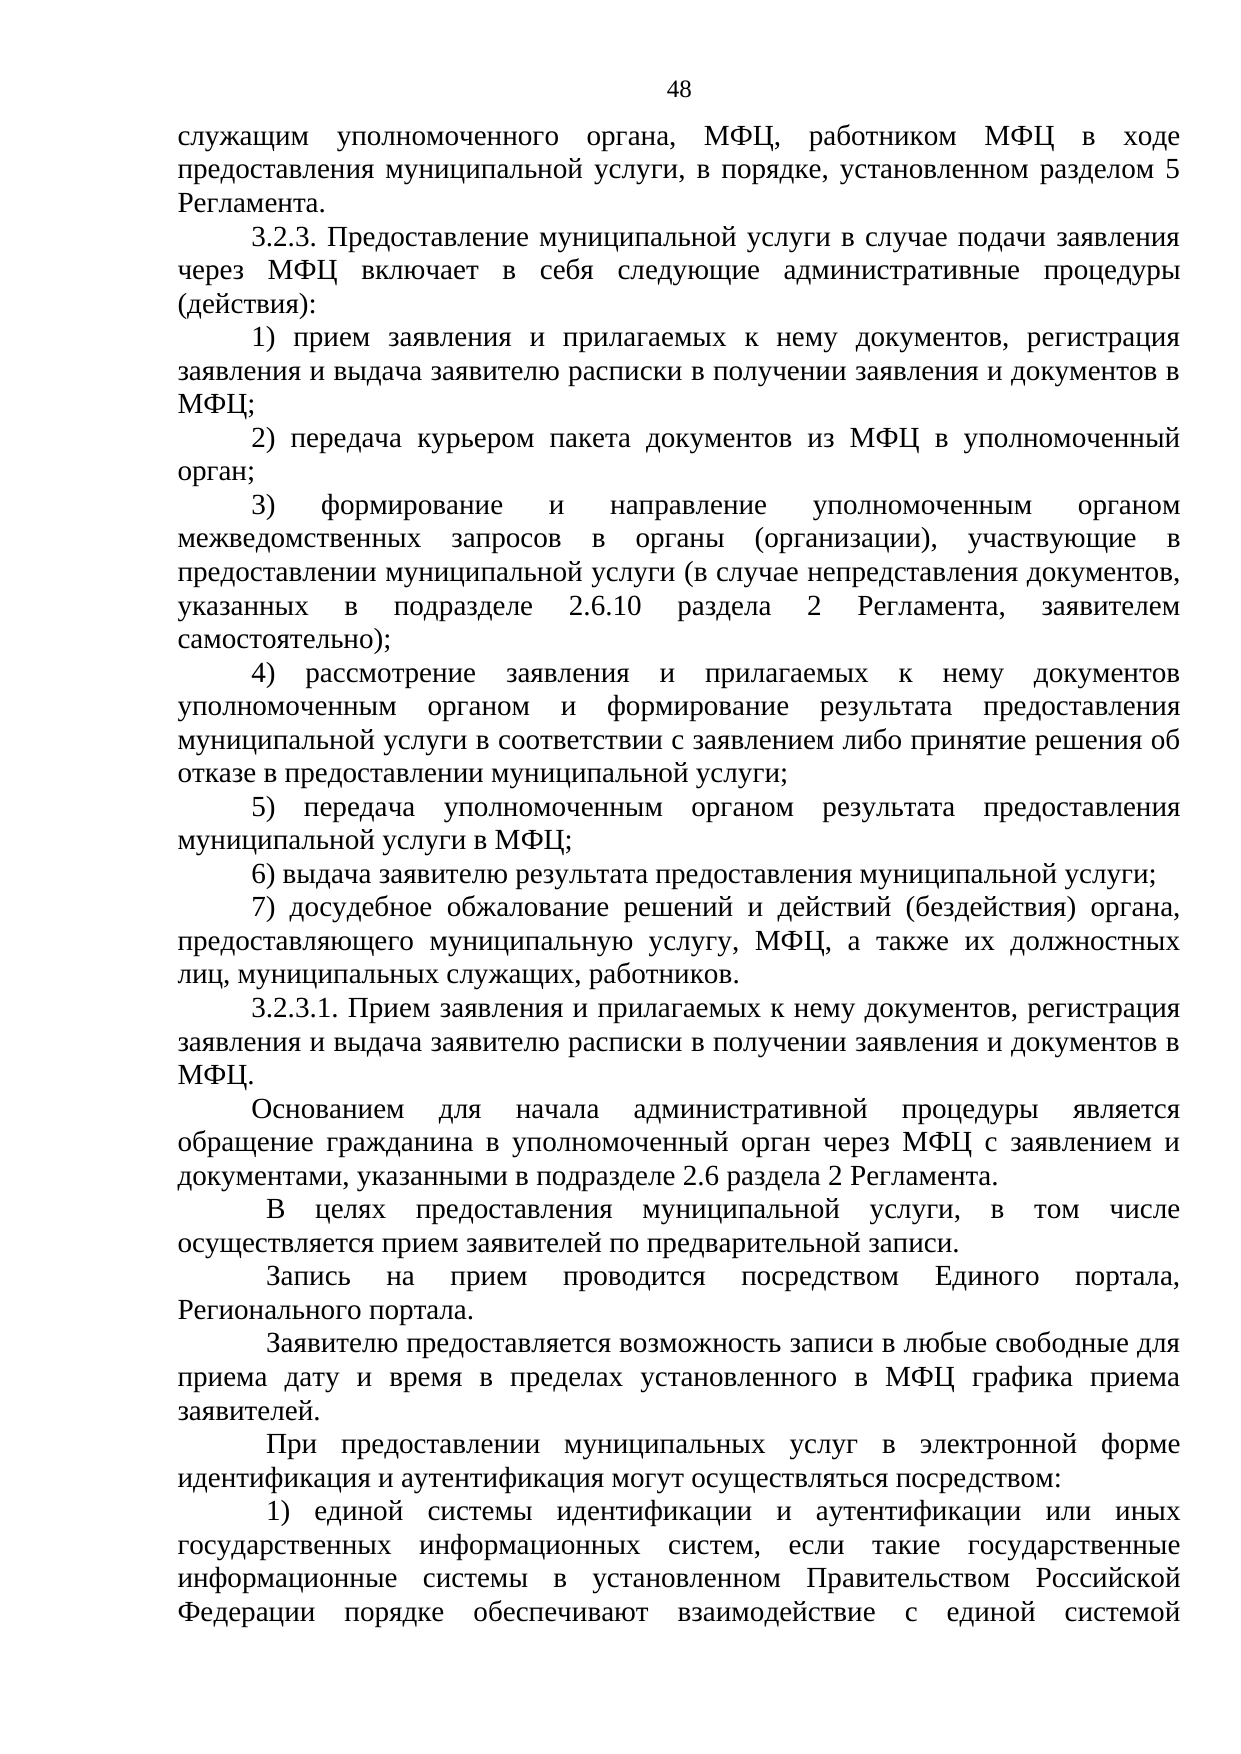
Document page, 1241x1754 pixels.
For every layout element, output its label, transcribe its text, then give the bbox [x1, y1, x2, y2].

text 6) выдача заявителю результата предоставления муниципальной услуги; [177, 856, 1181, 889]
text 4) рассмотрение заявления и прилагаемых к нему документов уполномоченным органом и формирование результата предоставления муниципальной услуги в соответствии с заявлением либо принятие решения об отказе в предоставлении муниципальной услуги; [177, 655, 1181, 789]
text Запись на прием проводится посредством Единого портала, Регионального портала. [177, 1258, 1181, 1326]
text Заявителю предоставляется возможность записи в любые свободные для приема дату и время в пределах установленного в МФЦ графика приема заявителей. [177, 1326, 1181, 1426]
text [177, 1493, 1181, 1627]
text 1) прием заявления и прилагаемых к нему документов, регистрация заявления и выдача заявителю расписки в получении заявления и документов в МФЦ; [177, 319, 1181, 420]
text 3.2.3. Предоставление муниципальной услуги в случае подачи заявления через МФЦ включает в себя следующие административные процедуры (действия): [177, 219, 1181, 319]
text В целях предоставления муниципальной услуги, в том числе осуществляется прием заявителей по предварительной записи. [177, 1191, 1181, 1258]
text 5) передача уполномоченным органом результата предоставления муниципальной услуги в МФЦ; [177, 789, 1181, 856]
text 2) передача курьером пакета документов из МФЦ в уполномоченный орган; [177, 420, 1181, 487]
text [177, 118, 1181, 219]
text 3.2.3.1. Прием заявления и прилагаемых к нему документов, регистрация заявления и выдача заявителю расписки в получении заявления и документов в МФЦ. [177, 990, 1181, 1091]
text 3) формирование и направление уполномоченным органом межведомственных запросов в органы (организации), участвующие в предоставлении муниципальной услуги (в случае непредставления документов, указанных в подразделе 2.6.10 раздела 2 Регламента, заявителем самостоятельно); [177, 487, 1181, 655]
text 7) досудебное обжалование решений и действий (бездействия) органа, предоставляющего муниципальную услугу, МФЦ, а также их должностных лиц, муниципальных служащих, работников. [177, 889, 1181, 990]
text Основанием для начала административной процедуры является обращение гражданина в уполномоченный орган через МФЦ с заявлением и документами, указанными в подразделе 2.6 раздела 2 Регламента. [177, 1091, 1181, 1191]
text При предоставлении муниципальных услуг в электронной форме идентификация и аутентификация могут осуществляться посредством: [177, 1426, 1181, 1493]
